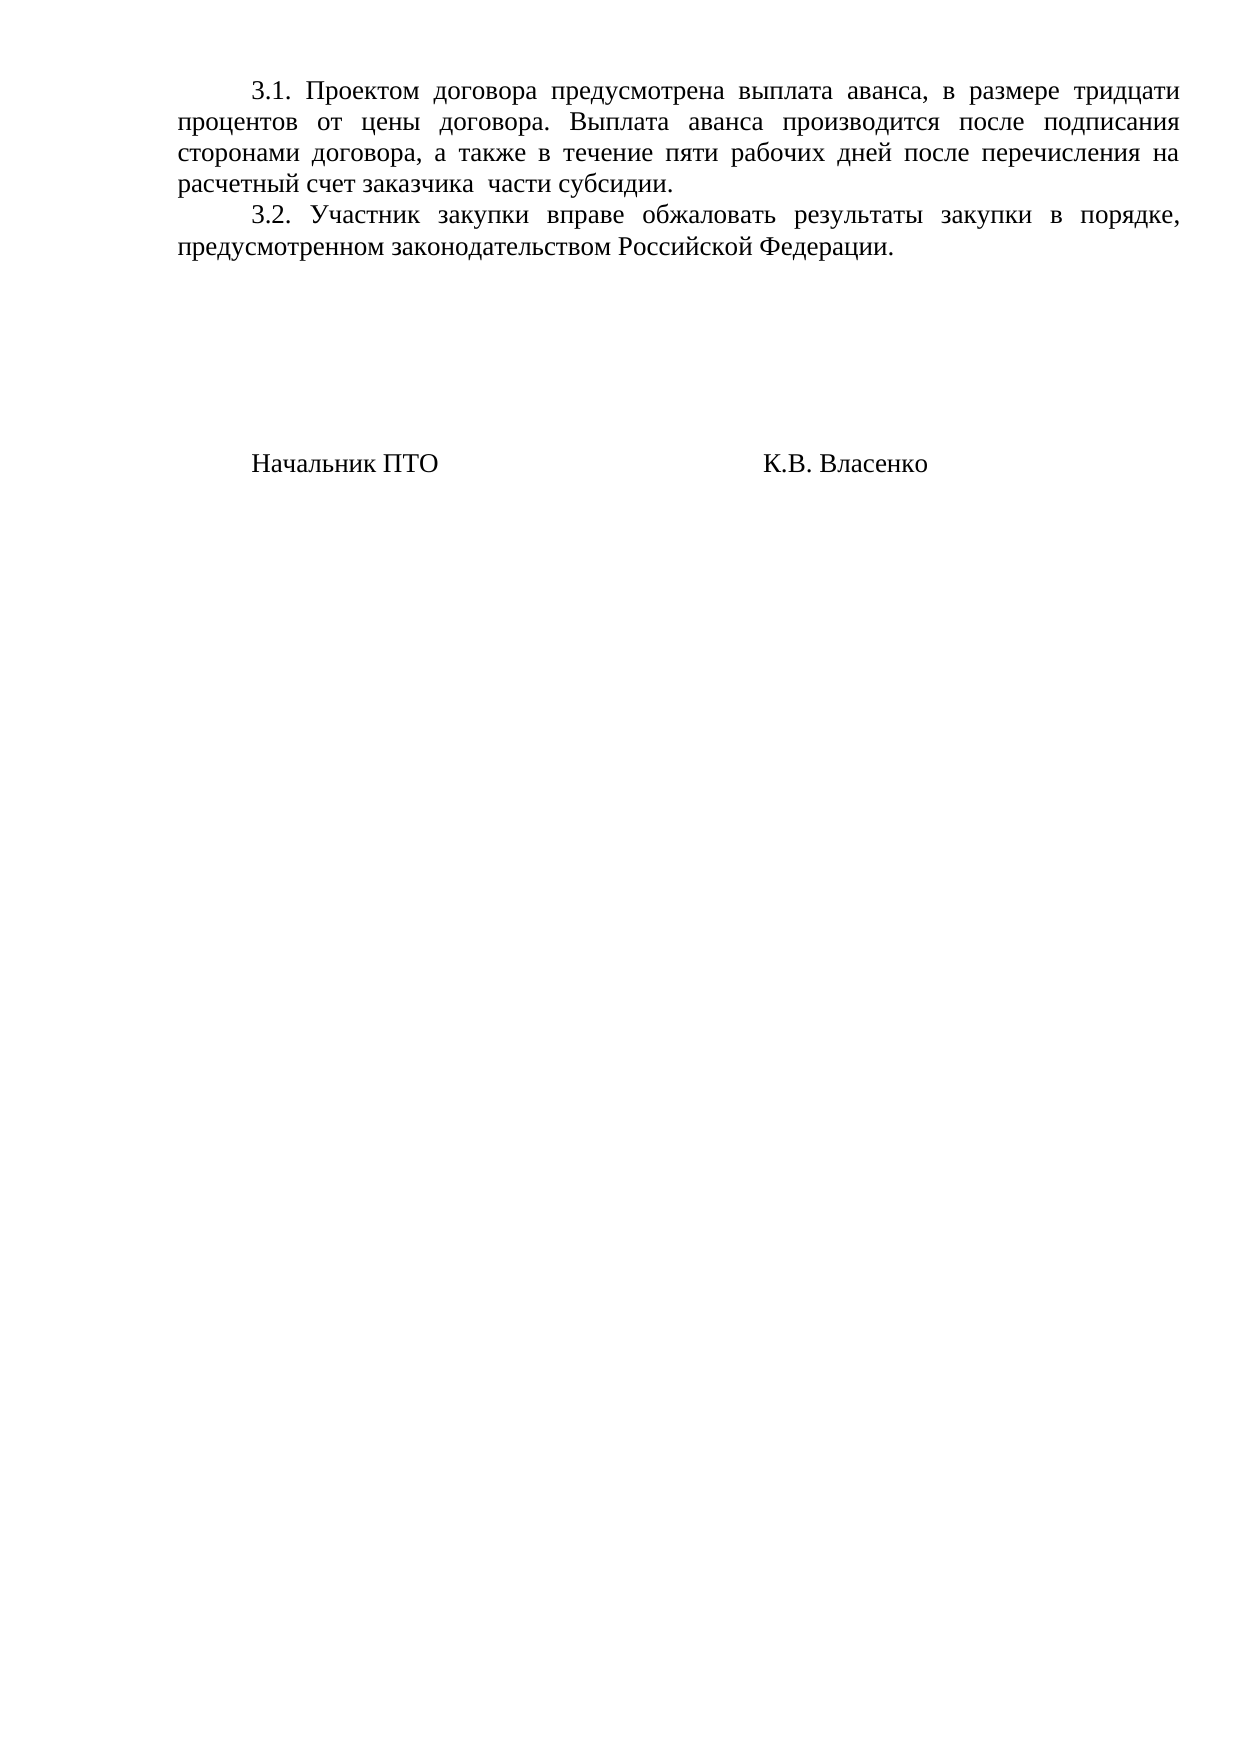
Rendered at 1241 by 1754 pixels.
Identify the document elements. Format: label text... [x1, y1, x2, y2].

text 3.1. Проектом договора предусмотрена выплата аванса, в размере тридцати процентов от цены договора. Выплата аванса производится после подписания сторонами договора, а также в течение пяти рабочих дней после перечисления на расчетный счет заказчика части субсидии. [177, 74, 1181, 198]
text Начальник ПТО К.В. Власенко [177, 448, 1181, 479]
text 3.2. Участник закупки вправе обжаловать результаты закупки в порядке, предусмотренном законодательством Российской Федерации. [177, 198, 1181, 261]
